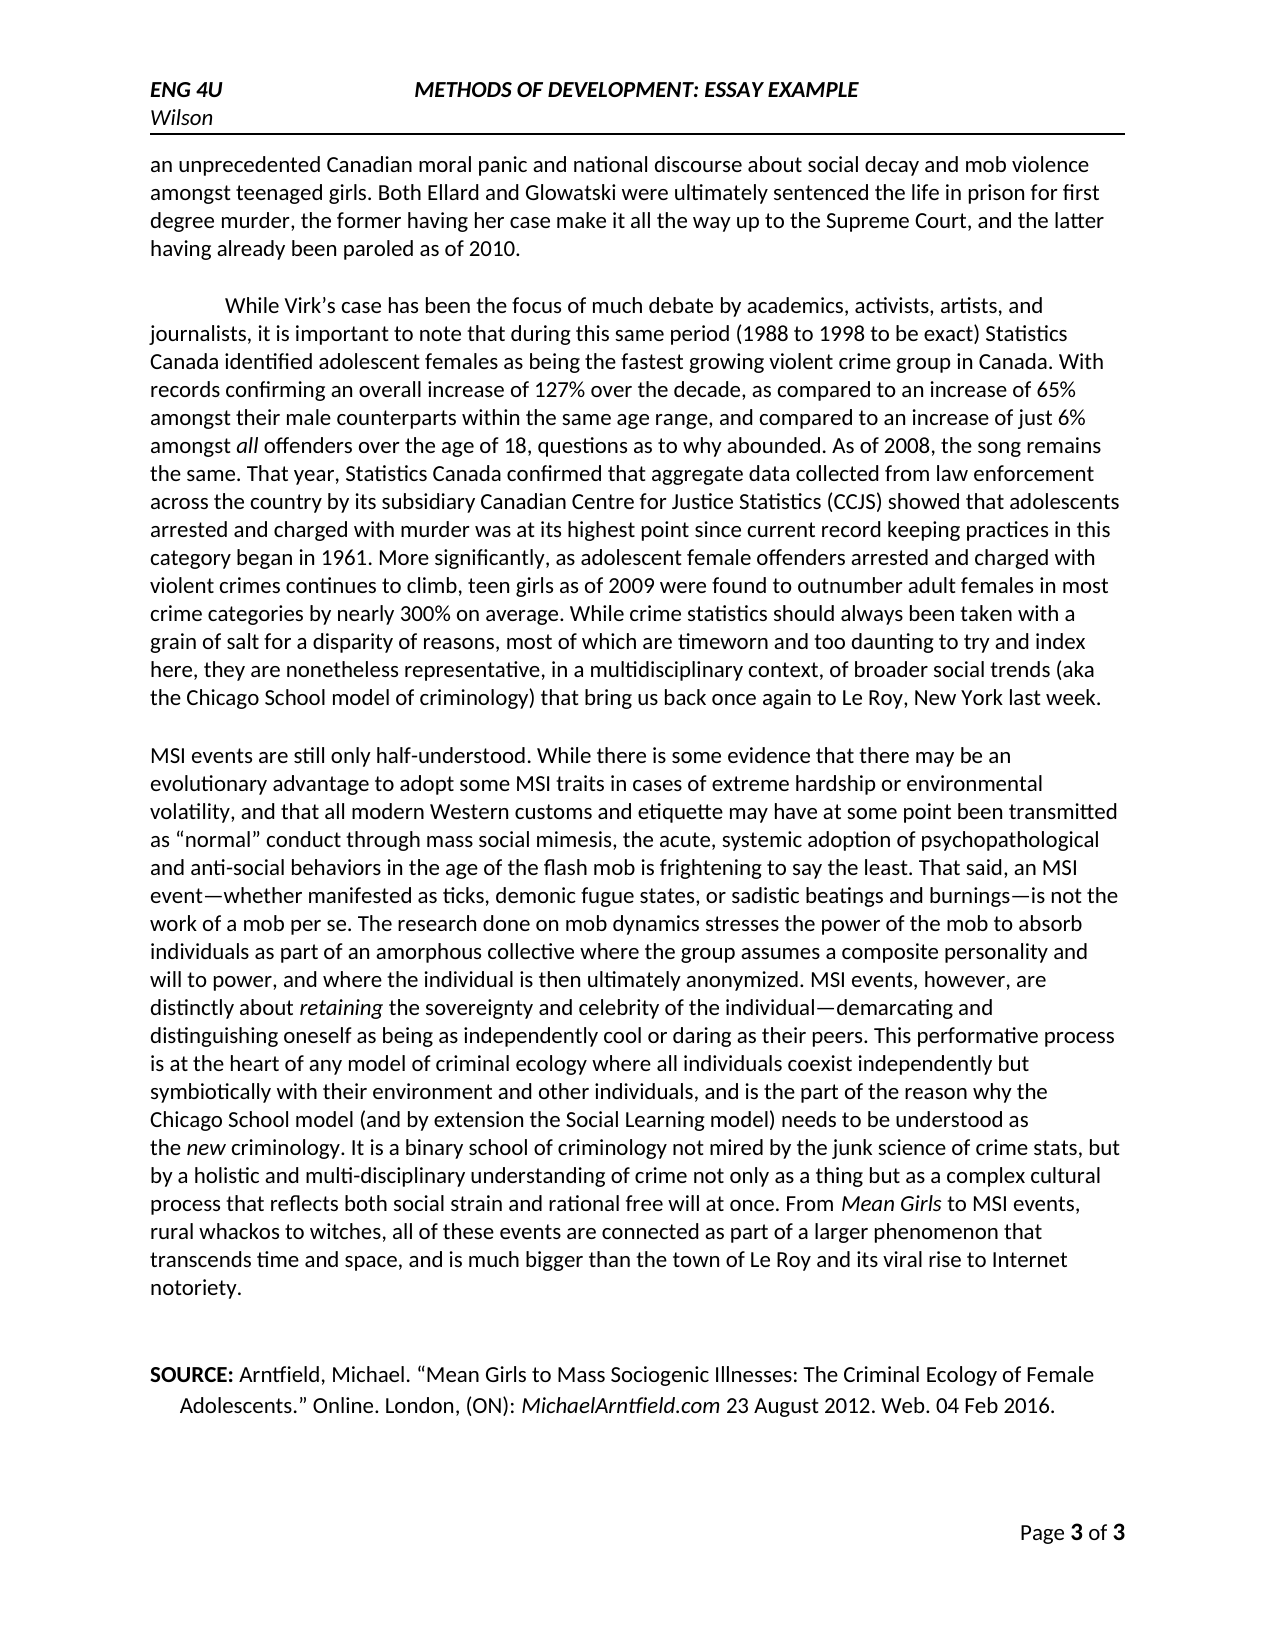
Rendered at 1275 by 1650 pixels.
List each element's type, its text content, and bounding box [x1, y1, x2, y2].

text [150, 150, 1125, 262]
text MSI events are still only half-understood. While there is some evidence that there may be an evolutionary advantage to adopt some MSI traits in cases of extreme hardship or environmental volatility, and that all modern Western customs and etiquette may have at some point been transmitted as “normal” conduct through mass social mimesis, the acute, systemic adoption of psychopathological and anti-social behaviors in the age of the flash mob is frightening to say the least. That said, an MSI event—whether manifested as ticks, demonic fugue states, or sadistic beatings and burnings—is not the work of a mob per se. The research done on mob dynamics stresses the power of the mob to absorb individuals as part of an amorphous collective where the group assumes a composite personality and will to power, and where the individual is then ultimately anonymized. MSI events, however, are distinctly about retaining the sovereignty and celebrity of the individual—demarcating and distinguishing oneself as being as independently cool or daring as their peers. This performative process is at the heart of any model of criminal ecology where all individuals coexist independently but symbiotically with their environment and other individuals, and is the part of the reason why the Chicago School model (and by extension the Social Learning model) needs to be understood as the new criminology. It is a binary school of criminology not mired by the junk science of crime stats, but by a holistic and multi-disciplinary understanding of crime not only as a thing but as a complex cultural process that reflects both social strain and rational free will at once. From Mean Girls to MSI events, rural whackos to witches, all of these events are connected as part of a larger phenomenon that transcends time and space, and is much bigger than the town of Le Roy and its viral rise to Internet notoriety. [150, 741, 1125, 1301]
text SOURCE: Arntfield, Michael. “Mean Girls to Mass Sociogenic Illnesses: The Criminal Ecology of Female Adolescents.” Online. London, (ON): MichaelArntfield.com 23 August 2012. Web. 04 Feb 2016. [150, 1361, 1125, 1419]
text While Virk’s case has been the focus of much debate by academics, activists, artists, and journalists, it is important to note that during this same period (1988 to 1998 to be exact) Statistics Canada identified adolescent females as being the fastest growing violent crime group in Canada. With records confirming an overall increase of 127% over the decade, as compared to an increase of 65% amongst their male counterparts within the same age range, and compared to an increase of just 6% amongst all offenders over the age of 18, questions as to why abounded. As of 2008, the song remains the same. That year, Statistics Canada confirmed that aggregate data collected from law enforcement across the country by its subsidiary Canadian Centre for Justice Statistics (CCJS) showed that adolescents arrested and charged with murder was at its highest point since current record keeping practices in this category began in 1961. More significantly, as adolescent female offenders arrested and charged with violent crimes continues to climb, teen girls as of 2009 were found to outnumber adult females in most crime categories by nearly 300% on average. While crime statistics should always been taken with a grain of salt for a disparity of reasons, most of which are timeworn and too daunting to try and index here, they are nonetheless representative, in a multidisciplinary context, of broader social trends (aka the Chicago School model of criminology) that bring us back once again to Le Roy, New York last week. [150, 291, 1125, 712]
